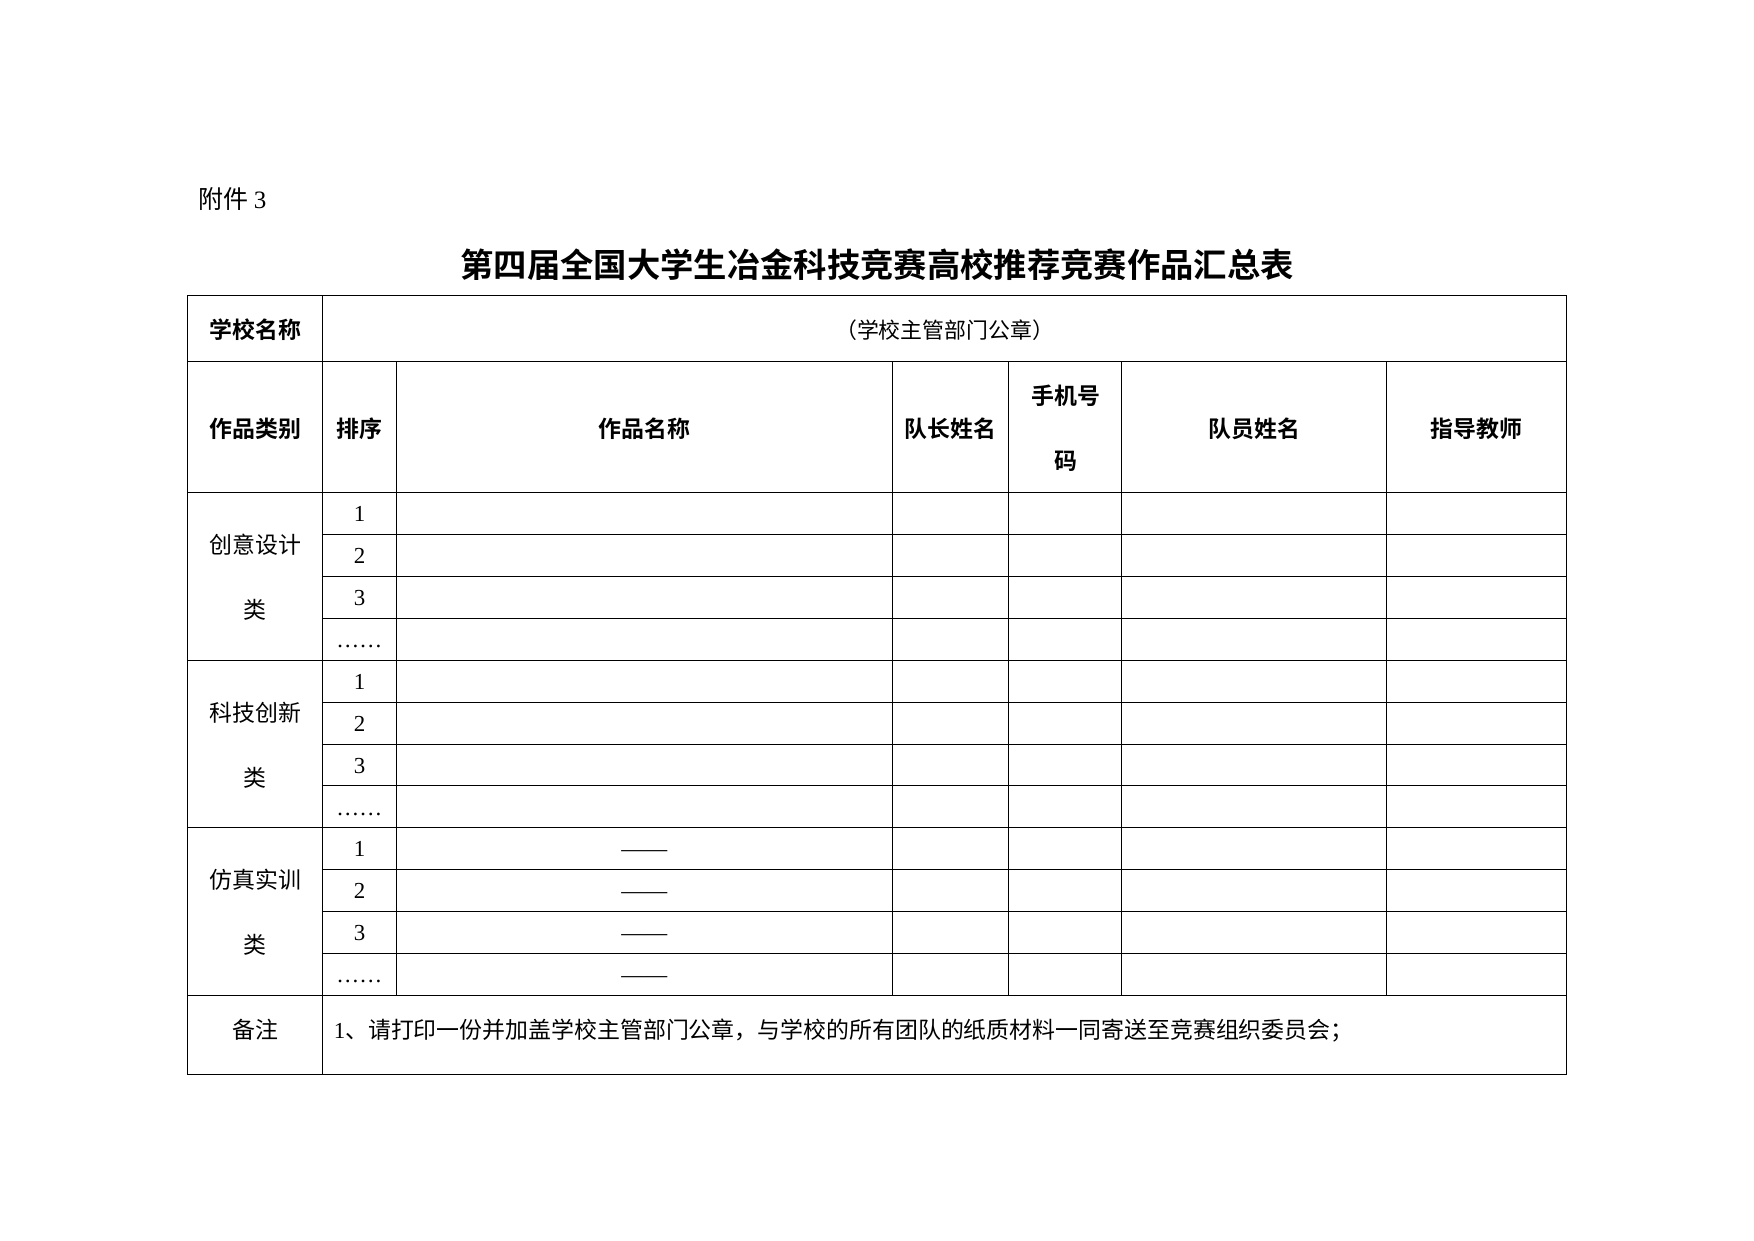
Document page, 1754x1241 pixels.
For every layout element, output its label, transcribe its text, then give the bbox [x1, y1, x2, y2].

table_cell [893, 577, 1008, 618]
table_cell 队员姓名 [1122, 362, 1386, 492]
table_cell —— [397, 870, 892, 911]
table_cell [1387, 661, 1566, 702]
table_cell …… [323, 786, 396, 827]
table_cell [1009, 577, 1121, 618]
table_cell 作品名称 [397, 362, 892, 492]
table_cell [1122, 786, 1386, 827]
table_cell 排序 [323, 362, 396, 492]
table_cell 指导教师 [1387, 362, 1566, 492]
table_cell [397, 745, 892, 785]
table_cell [1387, 954, 1566, 995]
table_cell 1 [323, 661, 396, 702]
table_cell [1122, 828, 1386, 869]
table_cell [397, 577, 892, 618]
table_cell [1009, 619, 1121, 660]
table_cell 队长姓名 [893, 362, 1008, 492]
table_header 附件3 第四届全国大学生冶金科技竞赛高校推荐竞赛作品汇总表 [188, 165, 1566, 295]
table_cell 1 [323, 493, 396, 534]
table_cell [893, 661, 1008, 702]
table_cell [1122, 954, 1386, 995]
table_cell [893, 786, 1008, 827]
table_cell [893, 619, 1008, 660]
table_cell [1387, 828, 1566, 869]
table_cell —— [397, 912, 892, 953]
table_cell [397, 619, 892, 660]
table_cell [1122, 619, 1386, 660]
table_cell [397, 535, 892, 576]
table_cell [1387, 535, 1566, 576]
table_cell —— [397, 828, 892, 869]
table_cell 创意设计类 [188, 493, 322, 660]
table_cell 科技创新类 [188, 661, 322, 827]
table_cell [397, 661, 892, 702]
table_cell （学校主管部门公章） [323, 296, 1566, 361]
table_cell 仿真实训类 [188, 828, 322, 995]
table_cell [397, 493, 892, 534]
table_cell [1009, 661, 1121, 702]
table_cell [1387, 786, 1566, 827]
table_cell [893, 535, 1008, 576]
table_cell [893, 745, 1008, 785]
table_cell 2 [323, 870, 396, 911]
table_cell [1387, 619, 1566, 660]
table_cell [1009, 703, 1121, 743]
table_cell [1387, 870, 1566, 911]
table_cell [893, 703, 1008, 743]
table_cell [1122, 535, 1386, 576]
table_cell [1009, 954, 1121, 995]
table_cell [893, 912, 1008, 953]
table_cell 手机号码 [1009, 362, 1121, 492]
table_cell 2 [323, 535, 396, 576]
table_cell [1122, 870, 1386, 911]
table_cell [1122, 912, 1386, 953]
table_cell 1 [323, 828, 396, 869]
table_cell [1387, 493, 1566, 534]
table_cell —— [397, 954, 892, 995]
table_cell …… [323, 619, 396, 660]
table_cell [397, 786, 892, 827]
table_cell [893, 493, 1008, 534]
table_cell [1009, 786, 1121, 827]
table_cell 3 [323, 912, 396, 953]
table_cell [397, 703, 892, 743]
table_cell [893, 870, 1008, 911]
table_cell 2 [323, 703, 396, 743]
table_cell 学校名称 [188, 296, 322, 361]
table_cell [1122, 577, 1386, 618]
table_cell [1387, 745, 1566, 785]
table_cell [1387, 703, 1566, 743]
table_cell [1009, 828, 1121, 869]
table_cell [1009, 912, 1121, 953]
table_cell 3 [323, 577, 396, 618]
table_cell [323, 996, 1566, 1074]
table_cell 3 [323, 745, 396, 785]
table_cell [1009, 535, 1121, 576]
table_cell [1122, 745, 1386, 785]
table_cell [1387, 577, 1566, 618]
table_cell [893, 954, 1008, 995]
table_cell [1122, 661, 1386, 702]
table_cell [1122, 493, 1386, 534]
table_cell [1009, 870, 1121, 911]
table_cell [1009, 745, 1121, 785]
table_cell 备注 [188, 996, 322, 1074]
table_cell [1009, 493, 1121, 534]
table_cell …… [323, 954, 396, 995]
table_cell [1122, 703, 1386, 743]
table_cell [893, 828, 1008, 869]
table_cell 作品类别 [188, 362, 322, 492]
table_cell [1387, 912, 1566, 953]
